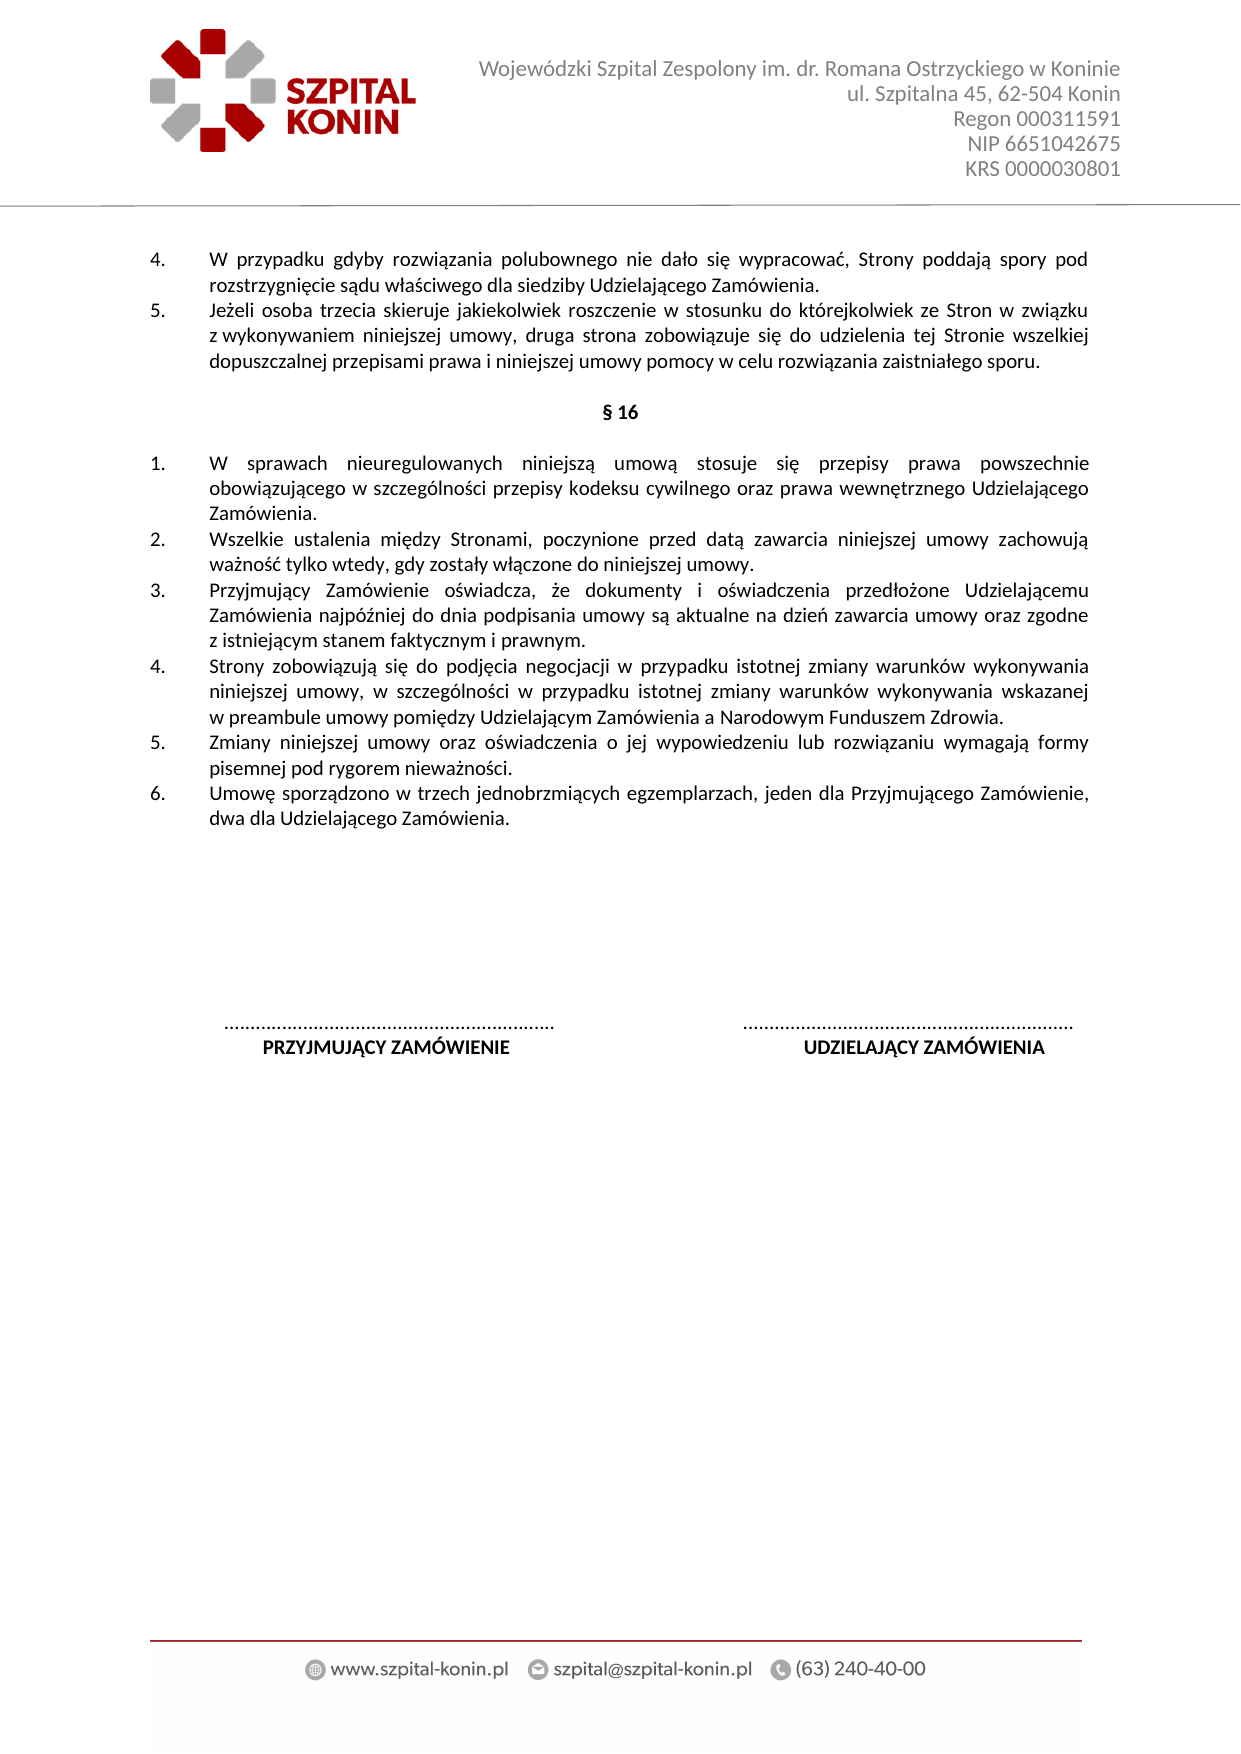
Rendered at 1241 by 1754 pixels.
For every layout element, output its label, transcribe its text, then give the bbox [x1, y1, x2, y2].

text Umowę sporządzono w trzech jednobrzmiących egzemplarzach, jeden dla Przyjmującego Zamówienie, dwa dla Udzielającego Zamówienia. [150, 780, 1090, 831]
text Jeżeli osoba trzecia skieruje jakiekolwiek roszczenie w stosunku do którejkolwiek ze Stron w związku z wykonywaniem niniejszej umowy, druga strona zobowiązuje się do udzielenia tej Stronie wszelkiej dopuszczalnej przepisami prawa i niniejszej umowy pomocy w celu rozwiązania zaistniałego sporu. [150, 297, 1090, 373]
text W przypadku gdyby rozwiązania polubownego nie dało się wypracować, Strony poddają spory pod rozstrzygnięcie sądu właściwego dla siedziby Udzielającego Zamówienia. [150, 246, 1090, 297]
text Przyjmujący Zamówienie oświadcza, że dokumenty i oświadczenia przedłożone Udzielającemu Zamówienia najpóźniej do dnia podpisania umowy są aktualne na dzień zawarcia umowy oraz zgodne z istniejącym stanem faktycznym i prawnym. [150, 577, 1090, 653]
list W sprawach nieuregulowanych niniejszą umową stosuje się przepisy prawa powszechnie obowiązującego w szczególności przepisy kodeksu cywilnego oraz prawa wewnętrznego Udzielającego Zamówienia. [150, 450, 1090, 526]
text Wszelkie ustalenia między Stronami, poczynione przed datą zawarcia niniejszej umowy zachowują ważność tylko wtedy, gdy zostały włączone do niniejszej umowy. [150, 526, 1090, 577]
picture [150, 1640, 1082, 1752]
text Strony zobowiązują się do podjęcia negocjacji w przypadku istotnej zmiany warunków wykonywania niniejszej umowy, w szczególności w przypadku istotnej zmiany warunków wykonywania wskazanej w preambule umowy pomiędzy Udzielającym Zamówienia a Narodowym Funduszem Zdrowia. [150, 653, 1090, 729]
list ............................................................... ............................................................... [150, 1009, 1090, 1034]
text Zmiany niniejszej umowy oraz oświadczenia o jej wypowiedzeniu lub rozwiązaniu wymagają formy pisemnej pod rygorem nieważności. [150, 729, 1090, 780]
text PRZYJMUJĄCY ZAMÓWIENIE UDZIELAJĄCY ZAMÓWIENIA [150, 1034, 1090, 1060]
list § 16 [150, 399, 1090, 424]
